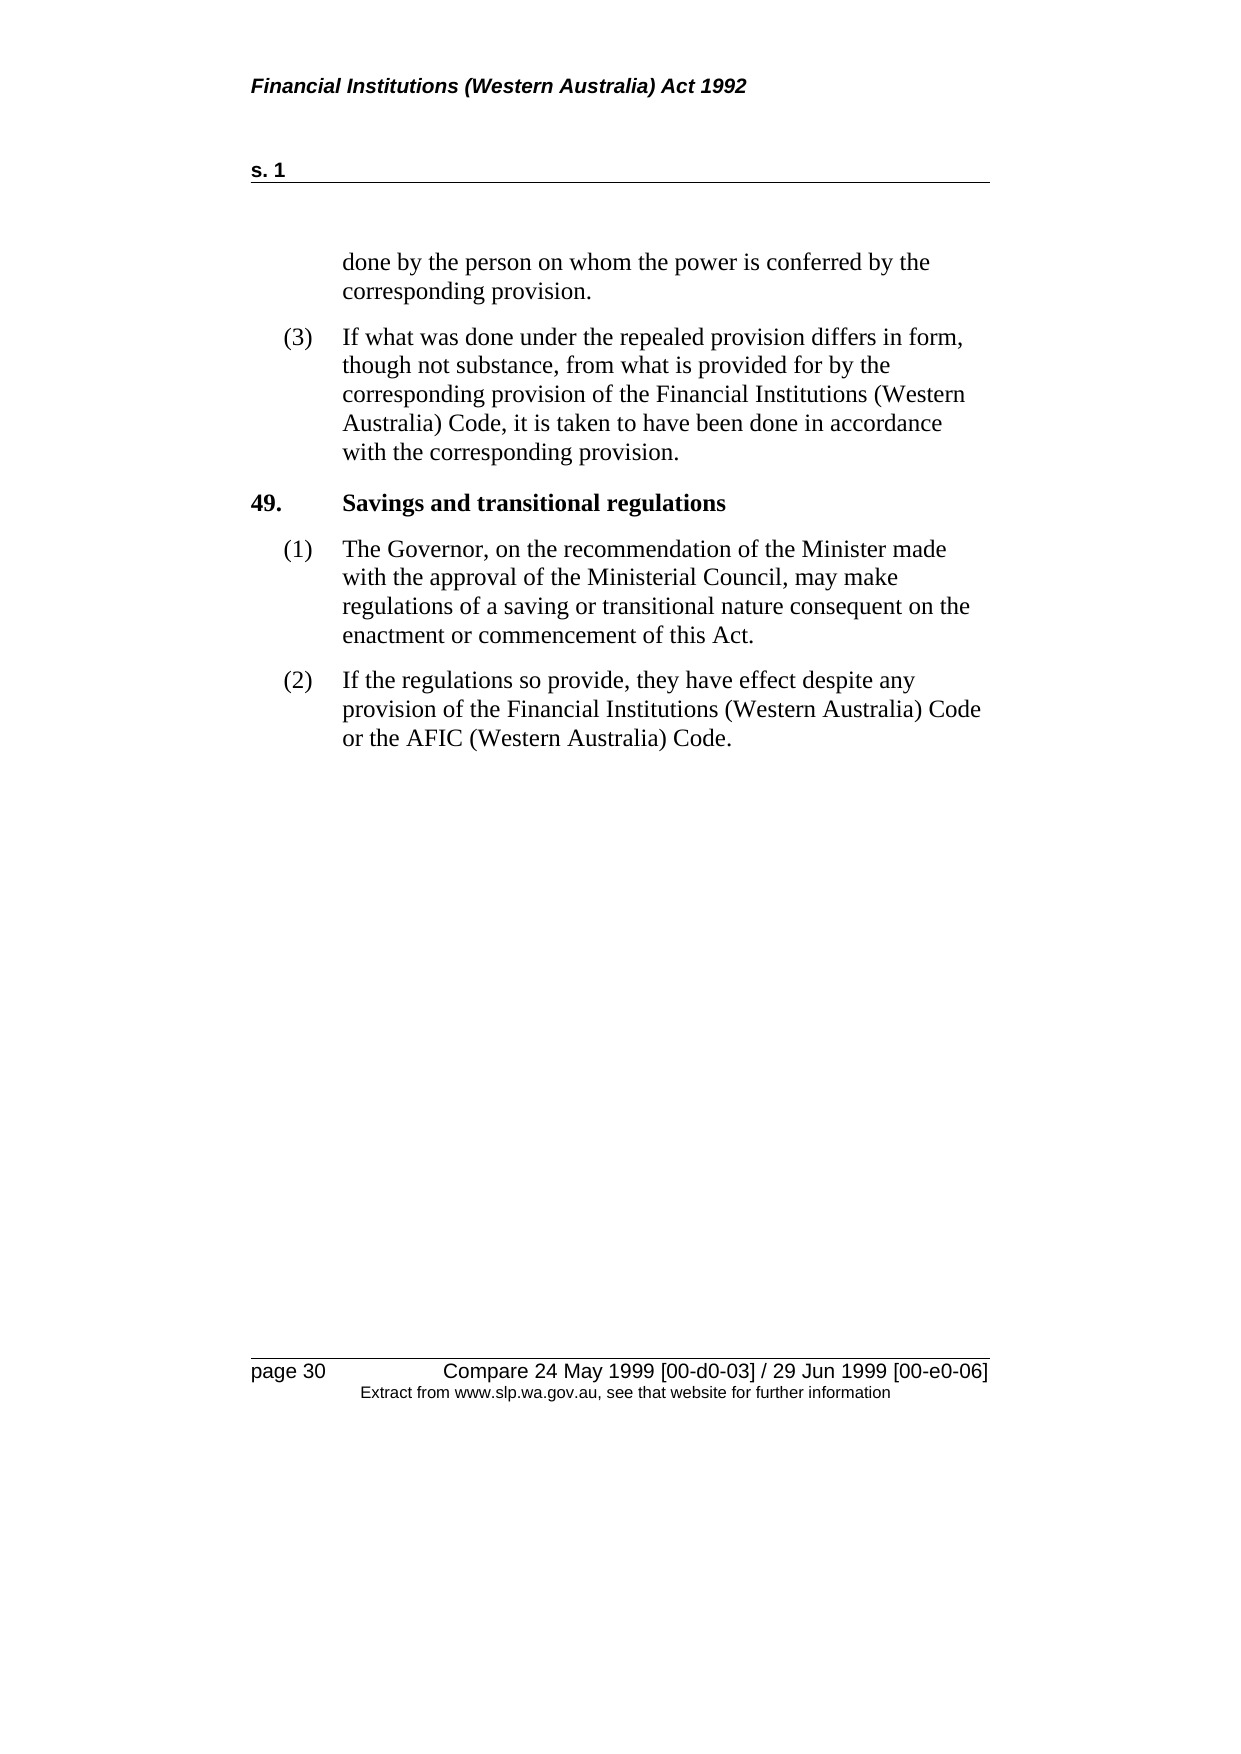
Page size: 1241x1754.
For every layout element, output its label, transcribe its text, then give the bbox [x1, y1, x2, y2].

text (1) The Governor, on the recommendation of the Minister made with the approval of the Ministerial Council, may make regulations of a saving or transitional nature consequent on the enactment or commencement of this Act. [251, 534, 990, 649]
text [251, 247, 990, 305]
subtitle 49. Savings and transitional regulations [251, 488, 990, 517]
text (3) If what was done under the repealed provision differs in form, though not substance, from what is provided for by the corresponding provision of the Financial Institutions (Western Australia) Code, it is taken to have been done in accordance with the corresponding provision. [251, 322, 990, 465]
text (2) If the regulations so provide, they have effect despite any provision of the Financial Institutions (Western Australia) Code or the AFIC (Western Australia) Code. [251, 665, 990, 752]
